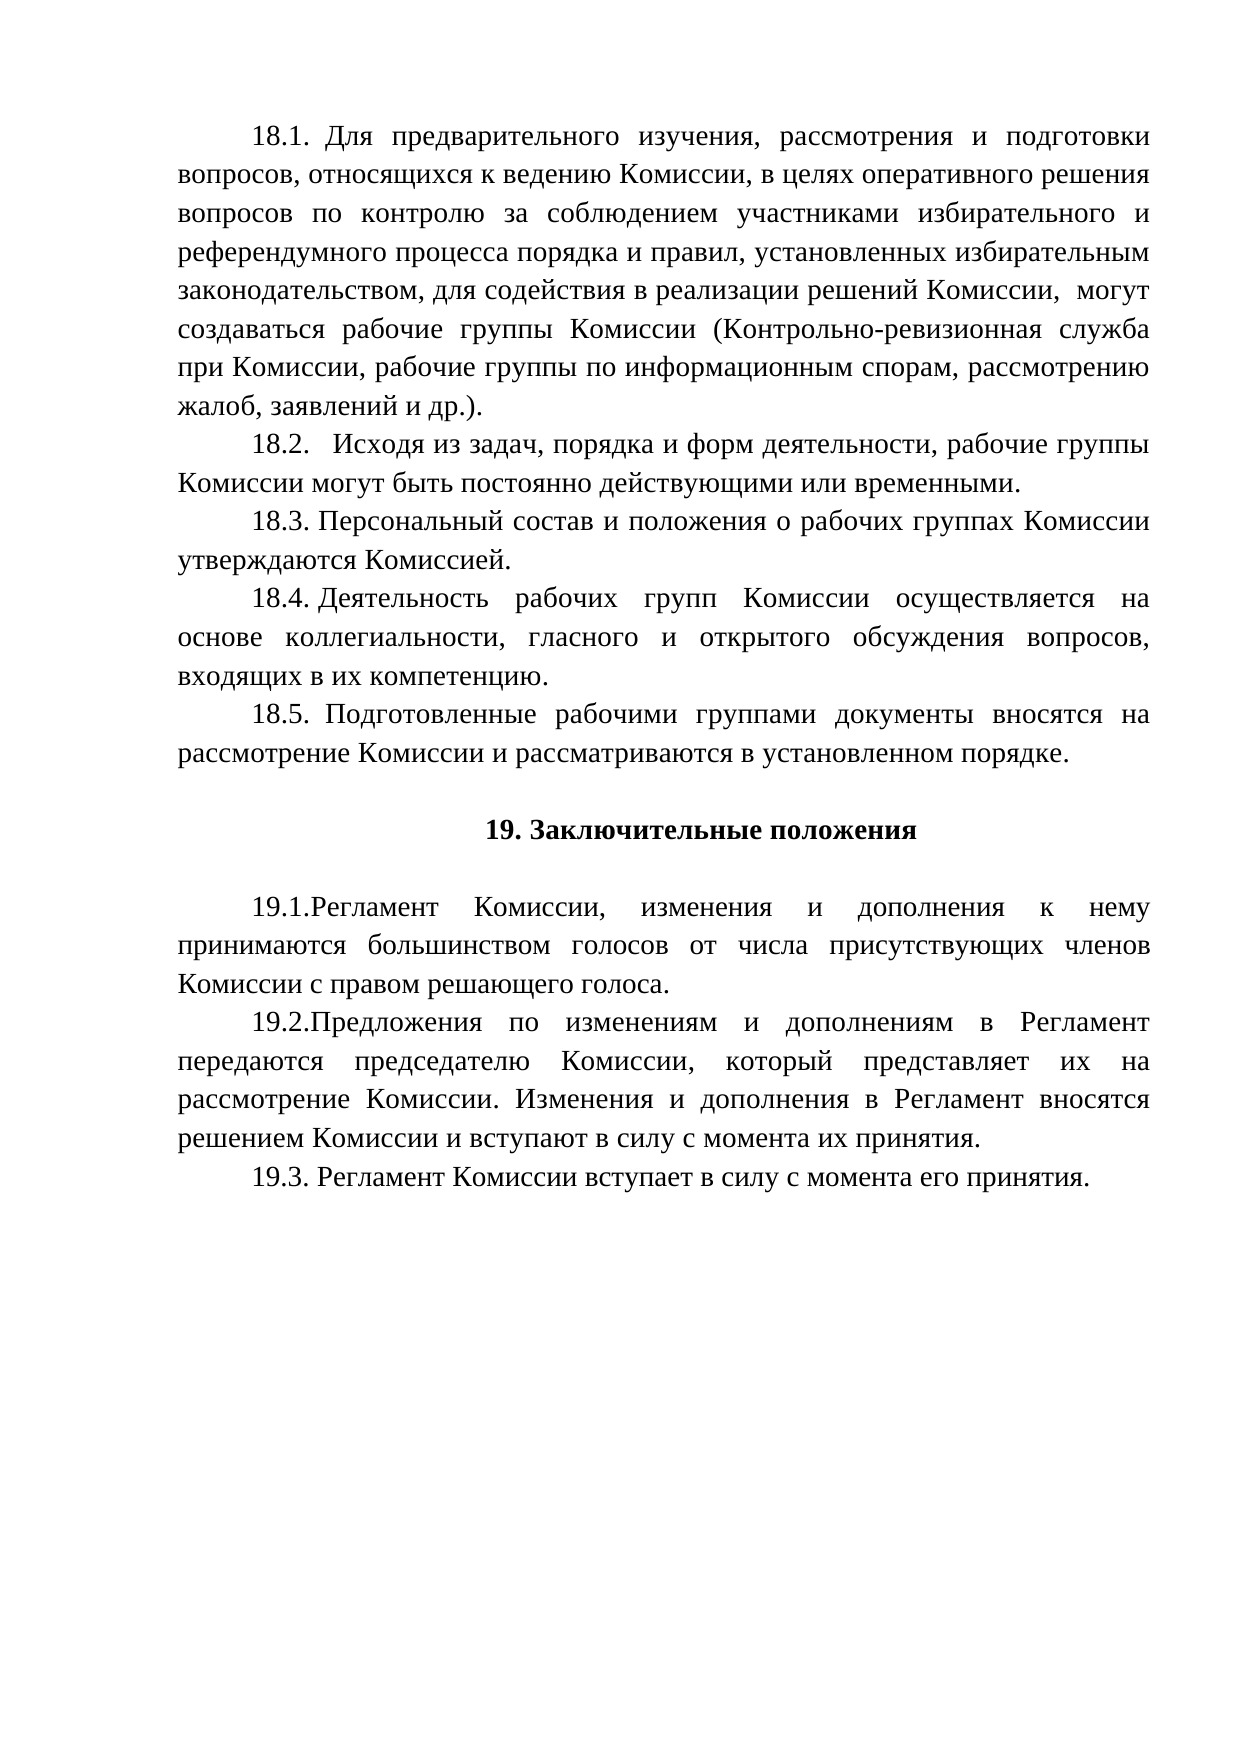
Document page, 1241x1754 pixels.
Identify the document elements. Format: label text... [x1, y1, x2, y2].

text 18.3. Персональный состав и положения о рабочих группах Комиссии утверждаются Комиссией. [177, 503, 1152, 576]
subtitle 19. Заключительные положения [177, 812, 1152, 845]
text 18.4. Деятельность рабочих групп Комиссии осуществляется на основе коллегиальности, гласного и открытого обсуждения вопросов, входящих в их компетенцию. [177, 581, 1152, 691]
text 19.3. Регламент Комиссии вступает в силу c момента его принятия. [177, 1159, 1152, 1192]
text 19.2.Предложения по изменениям и дополнениям в Регламент передаются председателю Комиссии, который представляет их на рассмотрение Комиссии. Изменения и дополнения в Регламент вносятся решением Комиссии и вступают в силу с момента их принятия. [177, 1004, 1152, 1154]
text 18.2. Исходя из задач, порядка и форм деятельности, рабочие группы Комиссии могут быть постоянно действующими или временными. [177, 426, 1152, 498]
text 19.1.Регламент Комиссии, изменения и дополнения к нему принимаются большинством голосов от числа присутствующих членов Комиссии с правом решающего голоса. [177, 889, 1152, 999]
text 18.1. Для предварительного изучения, рассмотрения и подготовки вопросов, относящихся к ведению Комиссии, в целях оперативного решения вопросов по контролю за соблюдением участниками избирательного и референдумного процесса порядка и правил, установленных избирательным законодательством, для содействия в реализации решений Комиссии, могут создаваться рабочие группы Комиссии (Контрольно-ревизионная служба при Комиссии, рабочие группы по информационным спорам, рассмотрению жалоб, заявлений и др.). [177, 118, 1152, 421]
text 18.5. Подготовленные рабочими группами документы вносятся на рассмотрение Комиссии и рассматриваются в установленном порядке. [177, 696, 1152, 768]
